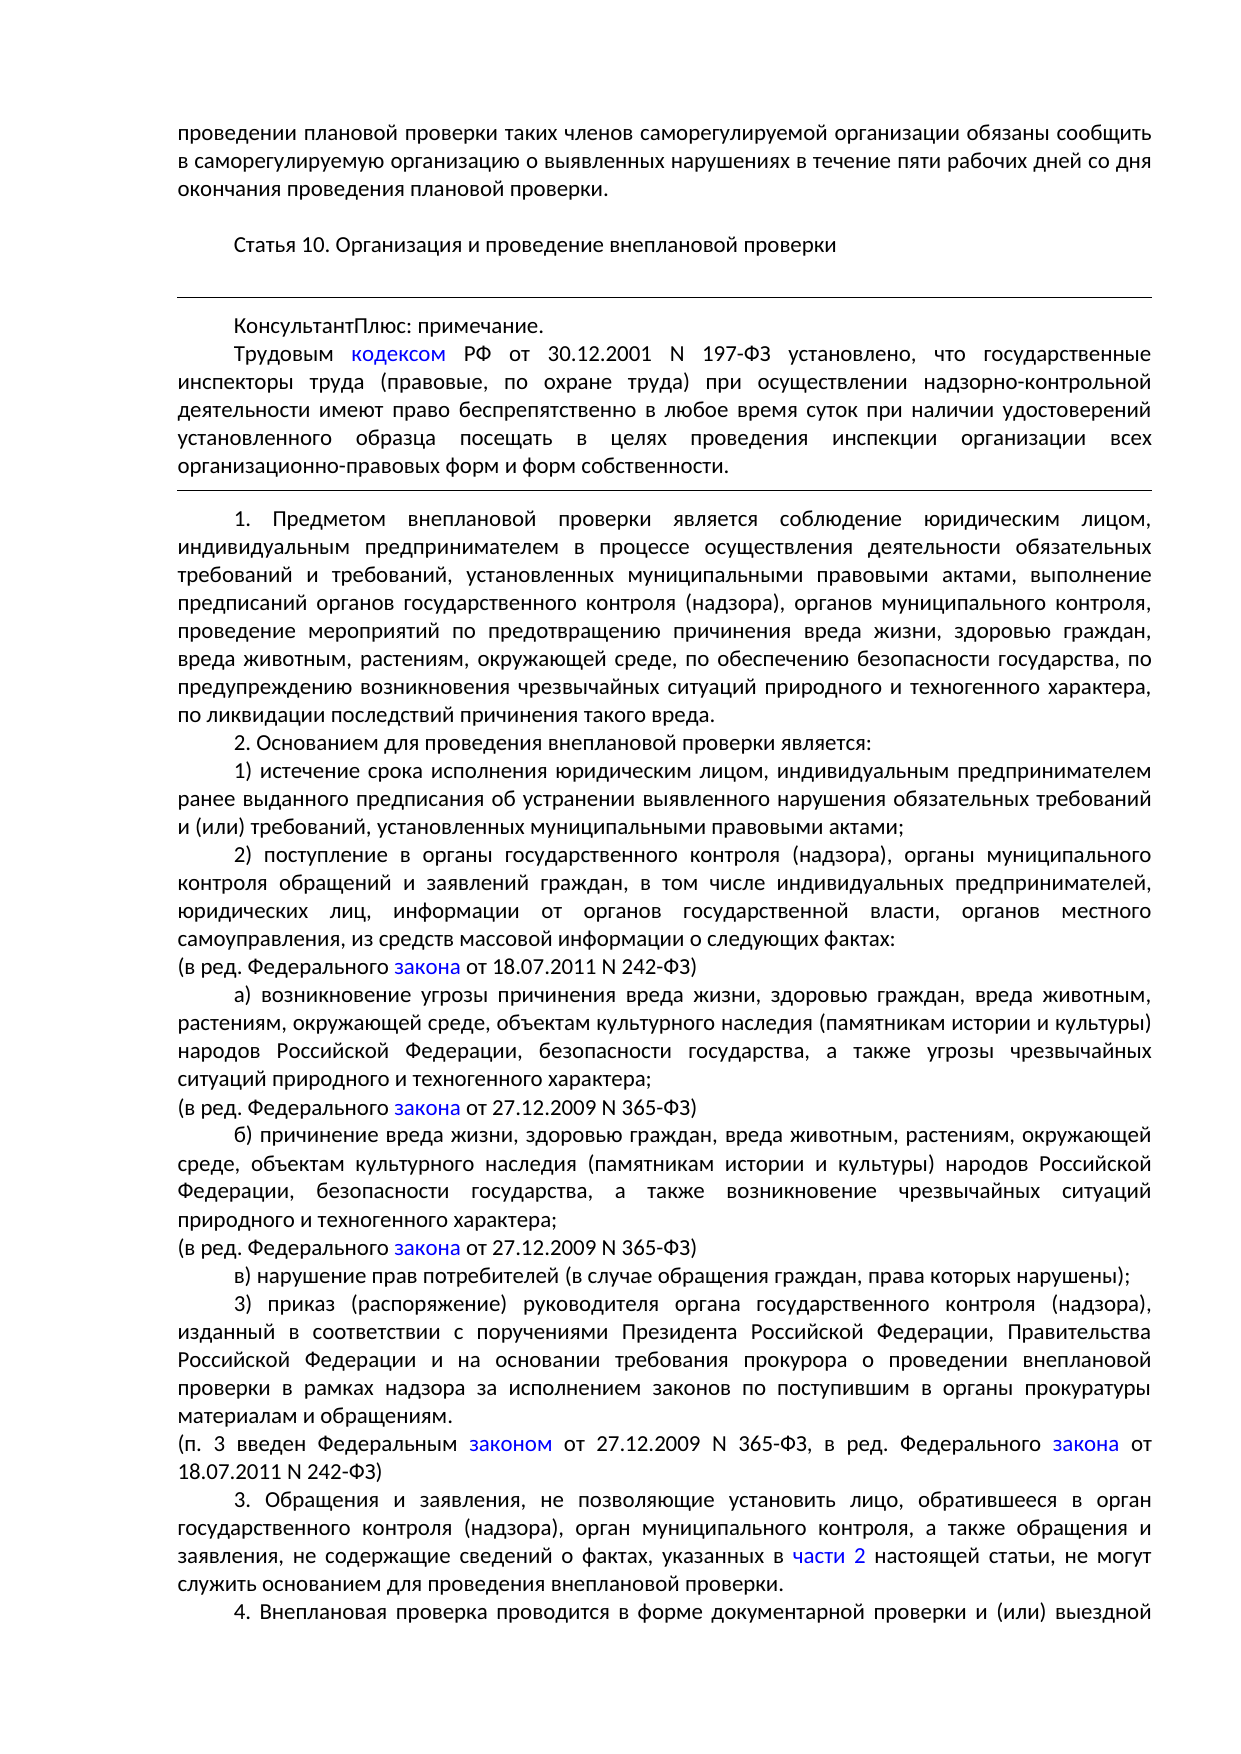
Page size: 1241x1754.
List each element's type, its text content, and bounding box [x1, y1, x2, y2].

text 1) истечение срока исполнения юридическим лицом, индивидуальным предпринимателем ранее выданного предписания об устранении выявленного нарушения обязательных требований и (или) требований, установленных муниципальными правовыми актами; [177, 756, 1152, 840]
text (в ред. Федерального закона от 18.07.2011 N 242-ФЗ) [177, 952, 1152, 981]
text (в ред. Федерального закона от 27.12.2009 N 365-ФЗ) [177, 1233, 1152, 1261]
text КонсультантПлюс: примечание. [177, 311, 1152, 339]
text 2) поступление в органы государственного контроля (надзора), органы муниципального контроля обращений и заявлений граждан, в том числе индивидуальных предпринимателей, юридических лиц, информации от органов государственной власти, органов местного самоуправления, из средств массовой информации о следующих фактах: [177, 840, 1152, 952]
text Статья 10. Организация и проведение внеплановой проверки [177, 230, 1152, 258]
text б) причинение вреда жизни, здоровью граждан, вреда животным, растениям, окружающей среде, объектам культурного наследия (памятникам истории и культуры) народов Российской Федерации, безопасности государства, а также возникновение чрезвычайных ситуаций природного и техногенного характера; [177, 1121, 1152, 1233]
text Трудовым кодексом РФ от 30.12.2001 N 197-ФЗ установлено, что государственные инспекторы труда (правовые, по охране труда) при осуществлении надзорно-контрольной деятельности имеют право беспрепятственно в любое время суток при наличии удостоверений установленного образца посещать в целях проведения инспекции организации всех организационно-правовых форм и форм собственности. [177, 339, 1152, 479]
text в) нарушение прав потребителей (в случае обращения граждан, права которых нарушены); [177, 1261, 1152, 1289]
text 1. Предметом внеплановой проверки является соблюдение юридическим лицом, индивидуальным предпринимателем в процессе осуществления деятельности обязательных требований и требований, установленных муниципальными правовыми актами, выполнение предписаний органов государственного контроля (надзора), органов муниципального контроля, проведение мероприятий по предотвращению причинения вреда жизни, здоровью граждан, вреда животным, растениям, окружающей среде, по обеспечению безопасности государства, по предупреждению возникновения чрезвычайных ситуаций природного и техногенного характера, по ликвидации последствий причинения такого вреда. [177, 504, 1152, 728]
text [177, 1597, 1152, 1625]
text 2. Основанием для проведения внеплановой проверки является: [177, 728, 1152, 756]
text 3. Обращения и заявления, не позволяющие установить лицо, обратившееся в орган государственного контроля (надзора), орган муниципального контроля, а также обращения и заявления, не содержащие сведений о фактах, указанных в части 2 настоящей статьи, не могут служить основанием для проведения внеплановой проверки. [177, 1485, 1152, 1597]
text а) возникновение угрозы причинения вреда жизни, здоровью граждан, вреда животным, растениям, окружающей среде, объектам культурного наследия (памятникам истории и культуры) народов Российской Федерации, безопасности государства, а также угрозы чрезвычайных ситуаций природного и техногенного характера; [177, 981, 1152, 1093]
text (п. 3 введен Федеральным законом от 27.12.2009 N 365-ФЗ, в ред. Федерального закона от 18.07.2011 N 242-ФЗ) [177, 1429, 1152, 1485]
text 3) приказ (распоряжение) руководителя органа государственного контроля (надзора), изданный в соответствии с поручениями Президента Российской Федерации, Правительства Российской Федерации и на основании требования прокурора о проведении внеплановой проверки в рамках надзора за исполнением законов по поступившим в органы прокуратуры материалам и обращениям. [177, 1289, 1152, 1429]
text (в ред. Федерального закона от 27.12.2009 N 365-ФЗ) [177, 1093, 1152, 1121]
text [177, 118, 1152, 202]
